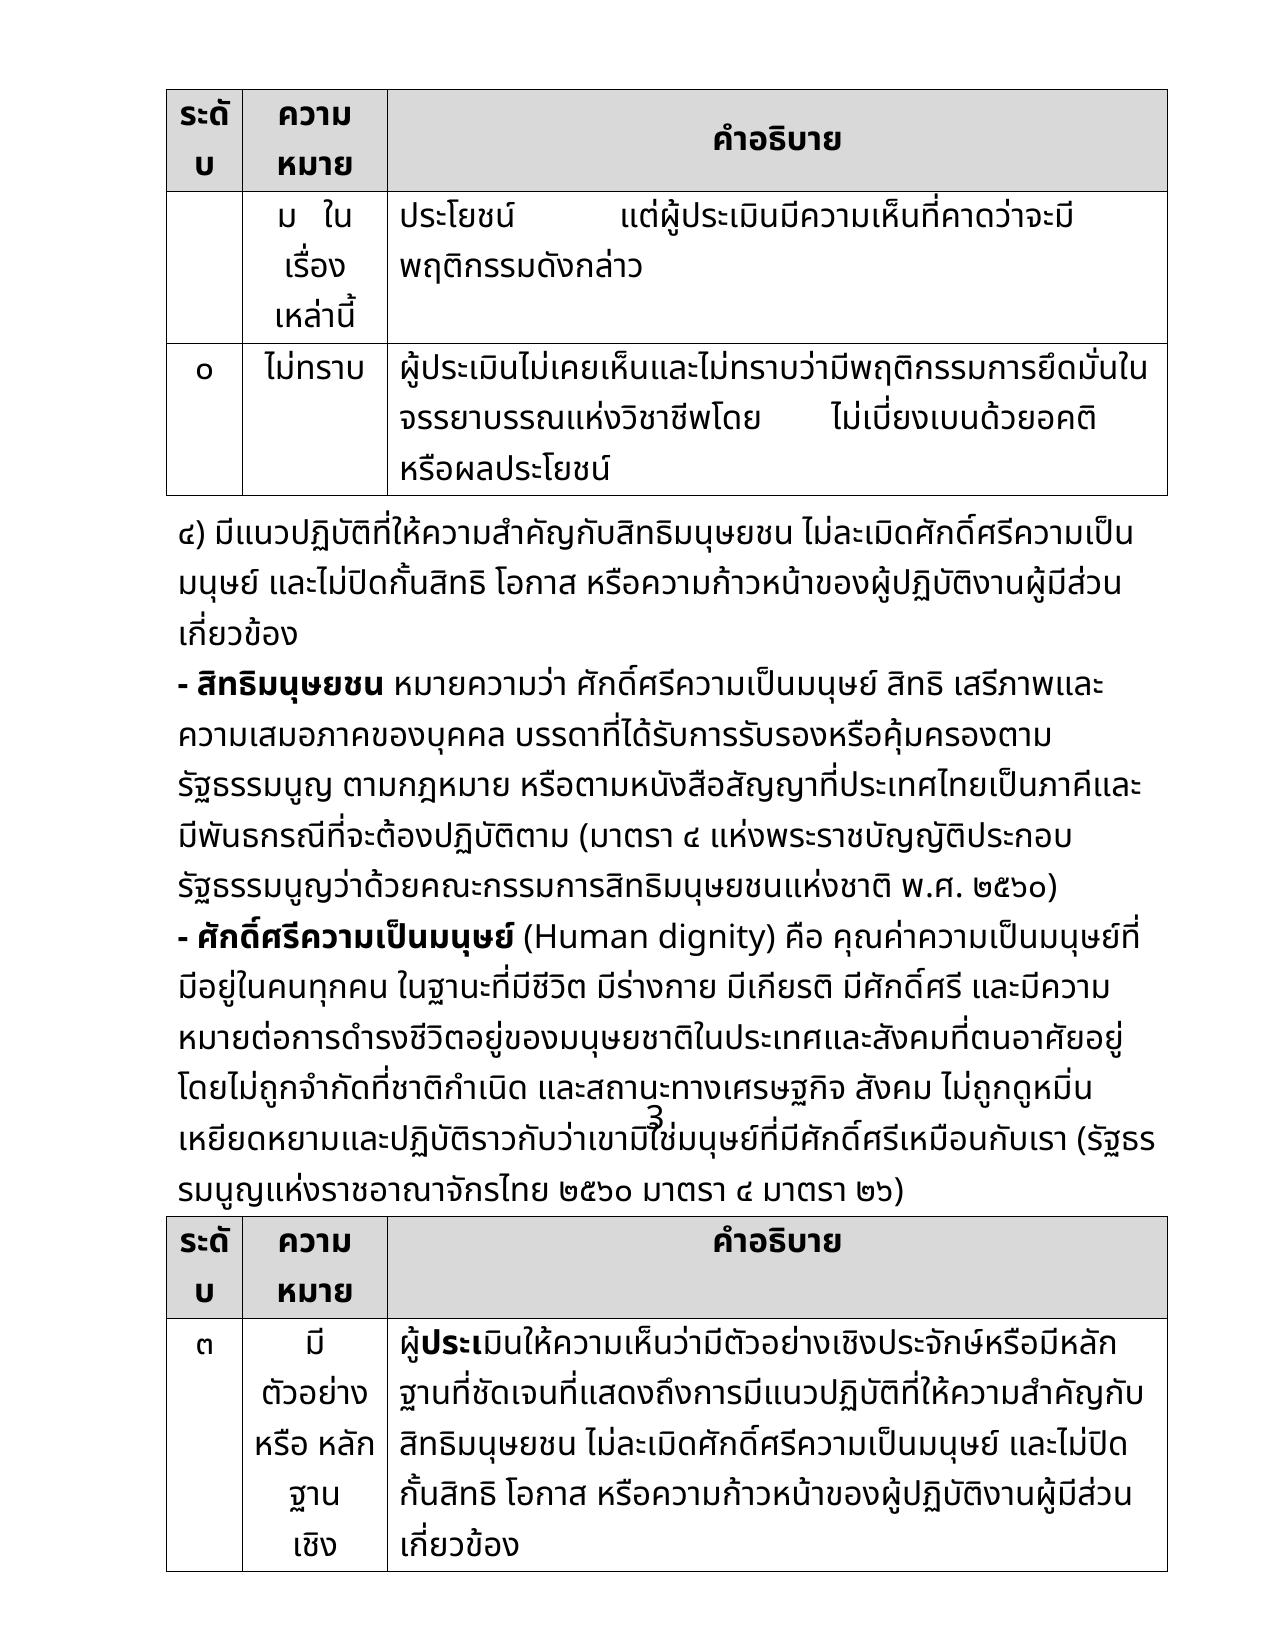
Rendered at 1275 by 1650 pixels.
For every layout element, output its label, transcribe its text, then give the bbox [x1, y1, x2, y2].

table_cell มีตัวอย่างหรือ หลักฐาน เชิงประจักษ์ [243, 1319, 387, 1571]
text - สิทธิมนุษยชน หมายความว่า ศักดิ์ศรีความเป็นมนุษย์ สิทธิ เสรีภาพและความเสมอภาคของบุคคล บรรดาที่ได้รับการรับรองหรือคุ้มครองตามรัฐธรรมนูญ ตามกฎหมาย หรือตามหนังสือสัญญาที่ประเทศไทยเป็นภาคีและมีพันธกรณีที่จะต้องปฏิบัติตาม (มาตรา ๔ แห่งพระราชบัญญัติประกอบรัฐธรรมนูญว่าด้วยคณะกรรมการสิทธิมนุษยชนแห่งชาติ พ.ศ. ๒๕๖๐) [177, 660, 1157, 913]
table_cell ๐ [167, 344, 242, 495]
text - ศักดิ์ศรีความเป็นมนุษย์ (Human dignity) คือ คุณค่าความเป็นมนุษย์ที่มีอยู่ในคนทุกคน ในฐานะที่มีชีวิต มีร่างกาย มีเกียรติ มีศักดิ์ศรี และมีความหมายต่อการดำรงชีวิตอยู่ของมนุษยชาติในประเทศและสังคมที่ตนอาศัยอยู่ โดยไม่ถูกจำกัดที่ชาติกำเนิด และสถานะทางเศรษฐกิจ สังคม ไม่ถูกดูหมิ่นเหยียดหยามและปฏิบัติราวกับว่าเขามิใช่มนุษย์ที่มีศักดิ์ศรีเหมือนกับเรา (รัฐธรรมนูญแห่งราชอาณาจักรไทย ๒๕๖๐ มาตรา ๔ มาตรา ๒๖) [177, 913, 1157, 1216]
table_cell ไม่ทราบ [243, 344, 387, 495]
table_header ความหมาย [243, 90, 387, 191]
table_header ระดับ [167, 1217, 242, 1318]
text ๔) มีแนวปฏิบัติที่ให้ความสำคัญกับสิทธิมนุษยชน ไม่ละเมิดศักดิ์ศรีความเป็นมนุษย์ และไม่ปิดกั้นสิทธิ โอกาส หรือความก้าวหน้าของผู้ปฏิบัติงานผู้มีส่วนเกี่ยวข้อง [177, 509, 1157, 660]
table_header คำอธิบาย [388, 1217, 1167, 1318]
table_cell ๑ [167, 192, 242, 343]
table_header ความหมาย [243, 1217, 387, 1318]
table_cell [388, 1319, 1167, 1571]
table_cell คาดว่าจะมี พฤติกรรม ในเรื่องเหล่านี้ [243, 192, 387, 343]
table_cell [388, 192, 1167, 343]
table_cell ผู้ประเมินไม่เคยเห็นและไม่ทราบว่ามีพฤติกรรมการยึดมั่นในจรรยาบรรณแห่งวิชาชีพโดย ไม่เบี่ยงเบนด้วยอคติ หรือผลประโยชน์ [388, 344, 1167, 495]
table_header คำอธิบาย [388, 90, 1167, 191]
table_header ระดับ [167, 90, 242, 191]
table_cell ๓ [167, 1319, 242, 1571]
